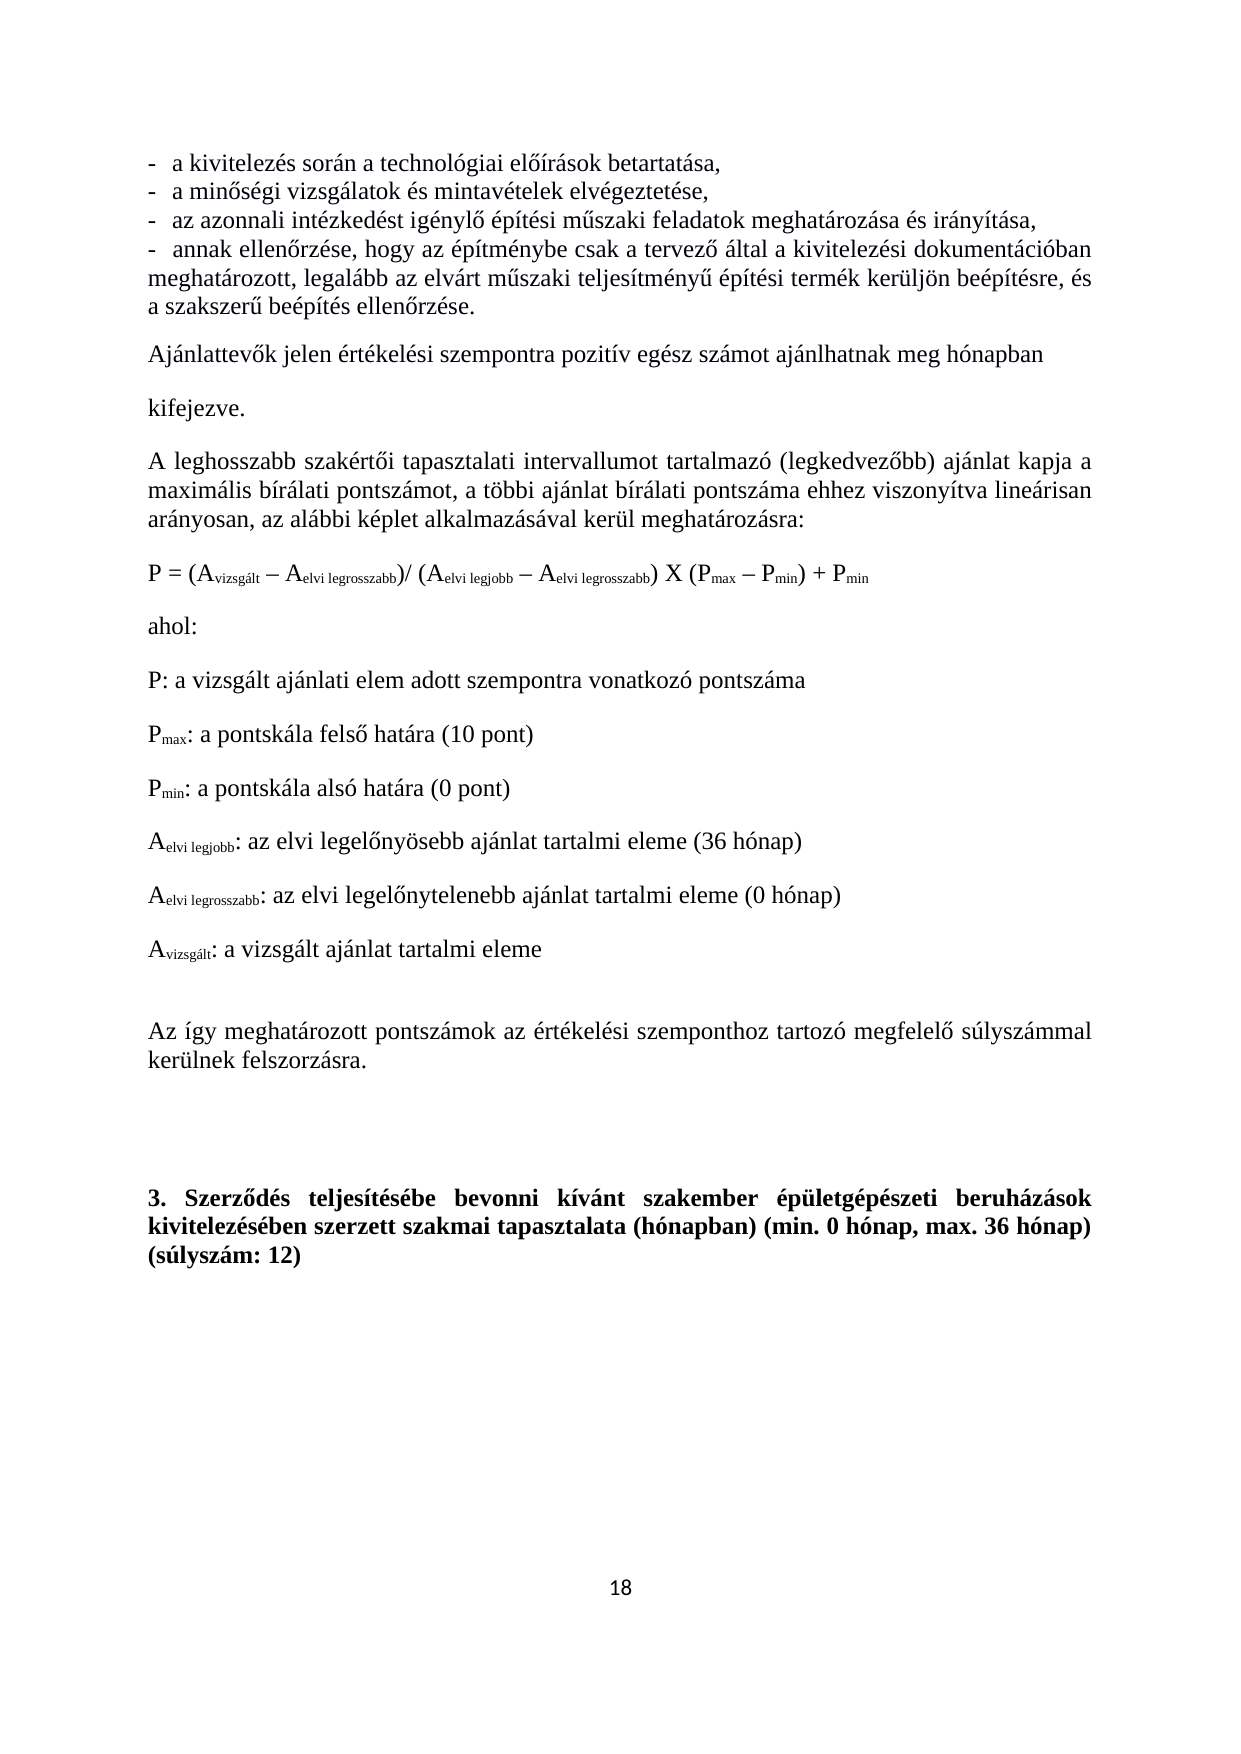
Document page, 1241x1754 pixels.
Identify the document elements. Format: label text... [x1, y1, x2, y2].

text Pmax: a pontskála felső határa (10 pont) [148, 719, 1093, 748]
text A leghosszabb szakértői tapasztalati intervallumot tartalmazó (legkedvezőbb) ajánlat kapja a maximális bírálati pontszámot, a többi ajánlat bírálati pontszáma ehhez viszonyítva lineárisan arányosan, az alábbi képlet alkalmazásával kerül meghatározásra: [148, 446, 1093, 533]
text Aelvi legrosszabb: az elvi legelőnytelenebb ajánlat tartalmi eleme (0 hónap) [148, 880, 1093, 909]
text Ajánlattevők jelen értékelési szempontra pozitív egész számot ajánlhatnak meg hónapban [148, 339, 1093, 368]
text Aelvi legjobb: az elvi legelőnyösebb ajánlat tartalmi eleme (36 hónap) [148, 826, 1093, 855]
text P = (Avizsgált – Aelvi legrosszabb)/ (Aelvi legjobb – Aelvi legrosszabb) X (Pmax – Pmin) + Pmin [148, 558, 1093, 586]
text 3. Szerződés teljesítésébe bevonni kívánt szakember épületgépészeti beruházások kivitelezésében szerzett szakmai tapasztalata (hónapban) (min. 0 hónap, max. 36 hónap) (súlyszám: 12) [148, 1183, 1093, 1269]
text P: a vizsgált ajánlati elem adott szempontra vonatkozó pontszáma [148, 665, 1093, 694]
list annak ellenőrzése, hogy az építménybe csak a tervező által a kivitelezési dokumentációban meghatározott, legalább az elvárt műszaki teljesítményű építési termék kerüljön beépítésre, és a szakszerű beépítés ellenőrzése. [148, 234, 1093, 320]
text Avizsgált: a vizsgált ajánlat tartalmi eleme [148, 934, 1093, 963]
text Pmin: a pontskála alsó határa (0 pont) [148, 773, 1093, 801]
list a minőségi vizsgálatok és mintavételek elvégeztetése, [148, 176, 1093, 205]
text ahol: [148, 611, 1093, 640]
list az azonnali intézkedést igénylő építési műszaki feladatok meghatározása és irányítása, [148, 205, 1093, 234]
text Az így meghatározott pontszámok az értékelési szemponthoz tartozó megfelelő súlyszámmal kerülnek felszorzásra. [148, 1016, 1093, 1074]
list a kivitelezés során a technológiai előírások betartatása, [148, 148, 1093, 176]
text kifejezve. [148, 393, 1093, 421]
